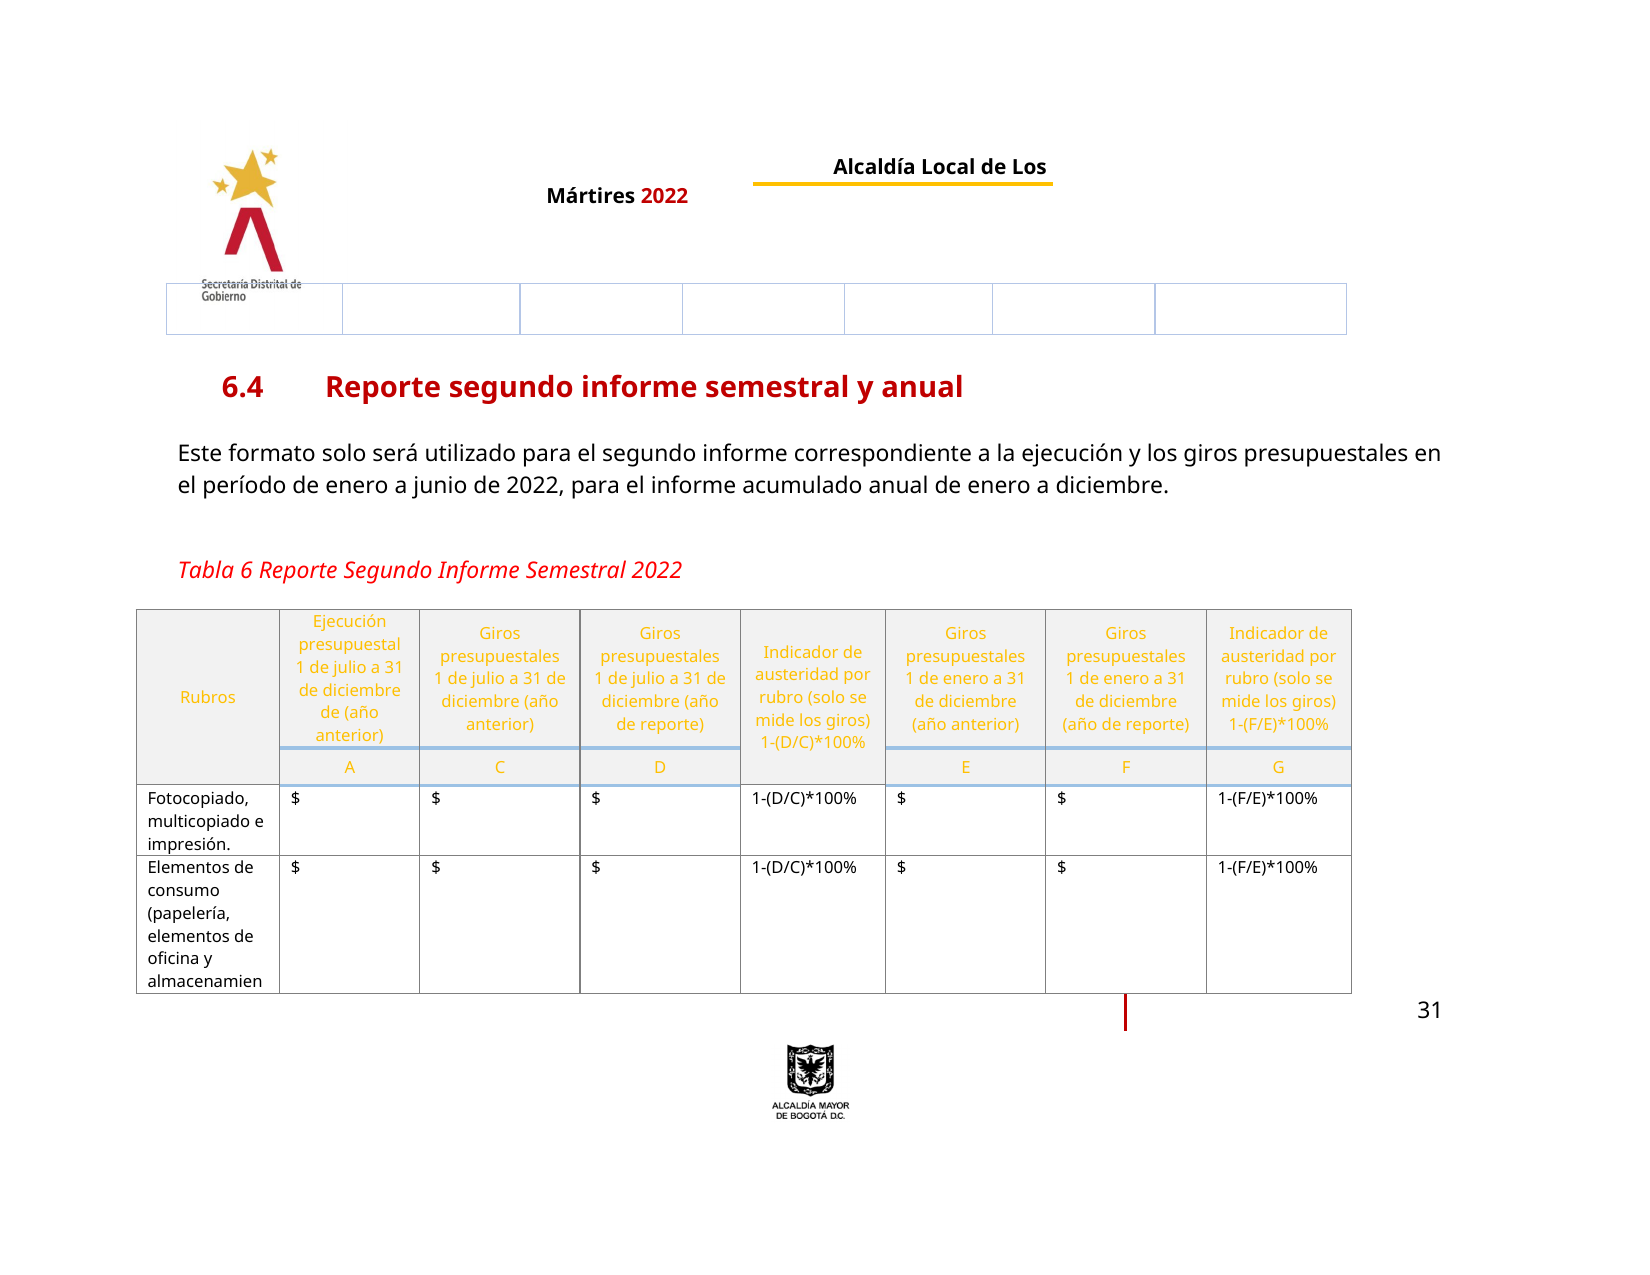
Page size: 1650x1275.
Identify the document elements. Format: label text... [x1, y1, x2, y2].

table_cell Fotocopiado, multicopiado e impresión. [137, 785, 279, 855]
picture [770, 1044, 850, 1123]
table_header Rubros [137, 610, 279, 784]
picture [167, 284, 342, 330]
text Este formato solo será utilizado para el segundo informe correspondiente a la ejecución y los giros presupuestales en el período de enero a junio de 2022, para el informe acumulado anual de enero a diciembre. [177, 437, 1443, 500]
table_cell 1-(F/E)*100% [1207, 787, 1351, 855]
text Tabla 6 Reporte Segundo Informe Semestral 2022 [177, 554, 1443, 586]
table_cell $ [420, 787, 579, 855]
table_cell $ [581, 787, 740, 855]
table_header Giros presupuestales 1 de julio a 31 de diciembre (año anterior) [420, 610, 579, 746]
table_header Giros presupuestales 1 de enero a 31 de diciembre (año de reporte) [1046, 610, 1206, 746]
table_cell G [1207, 750, 1351, 784]
table_cell 1-(F/E)*100% [1207, 856, 1351, 992]
table_cell $ [280, 856, 419, 992]
table_header Giros presupuestales 1 de enero a 31 de diciembre (año anterior) [886, 610, 1045, 746]
table_header Giros presupuestales 1 de julio a 31 de diciembre (año de reporte) [581, 610, 740, 746]
table_cell A [280, 750, 419, 784]
table_cell $ [581, 856, 740, 992]
picture [152, 120, 348, 330]
table_cell $ [420, 856, 579, 992]
table_cell $ [280, 787, 419, 855]
table_cell E [886, 750, 1045, 784]
table_cell C [420, 750, 579, 784]
picture [343, 284, 348, 330]
table_cell 1-(D/C)*100% [741, 785, 885, 855]
table_cell $ [1046, 856, 1206, 992]
table_cell $ [886, 787, 1045, 855]
list Reporte segundo informe semestral y anual [222, 366, 1443, 406]
table_header Ejecución presupuestal 1 de julio a 31 de diciembre de (año anterior) [280, 610, 419, 746]
table_cell $ [886, 856, 1045, 992]
table_header Indicador de austeridad por rubro (solo se mide los giros) 1-(D/C)*100% [741, 610, 885, 784]
table_cell F [1046, 750, 1206, 784]
table_cell $ [1046, 787, 1206, 855]
table_cell Elementos de consumo (papelería, elementos de oficina y almacenamiento). [137, 856, 279, 992]
table_cell 1-(D/C)*100% [741, 856, 885, 992]
table_header Indicador de austeridad por rubro (solo se mide los giros) 1-(F/E)*100% [1207, 610, 1351, 746]
table_cell D [581, 750, 740, 784]
